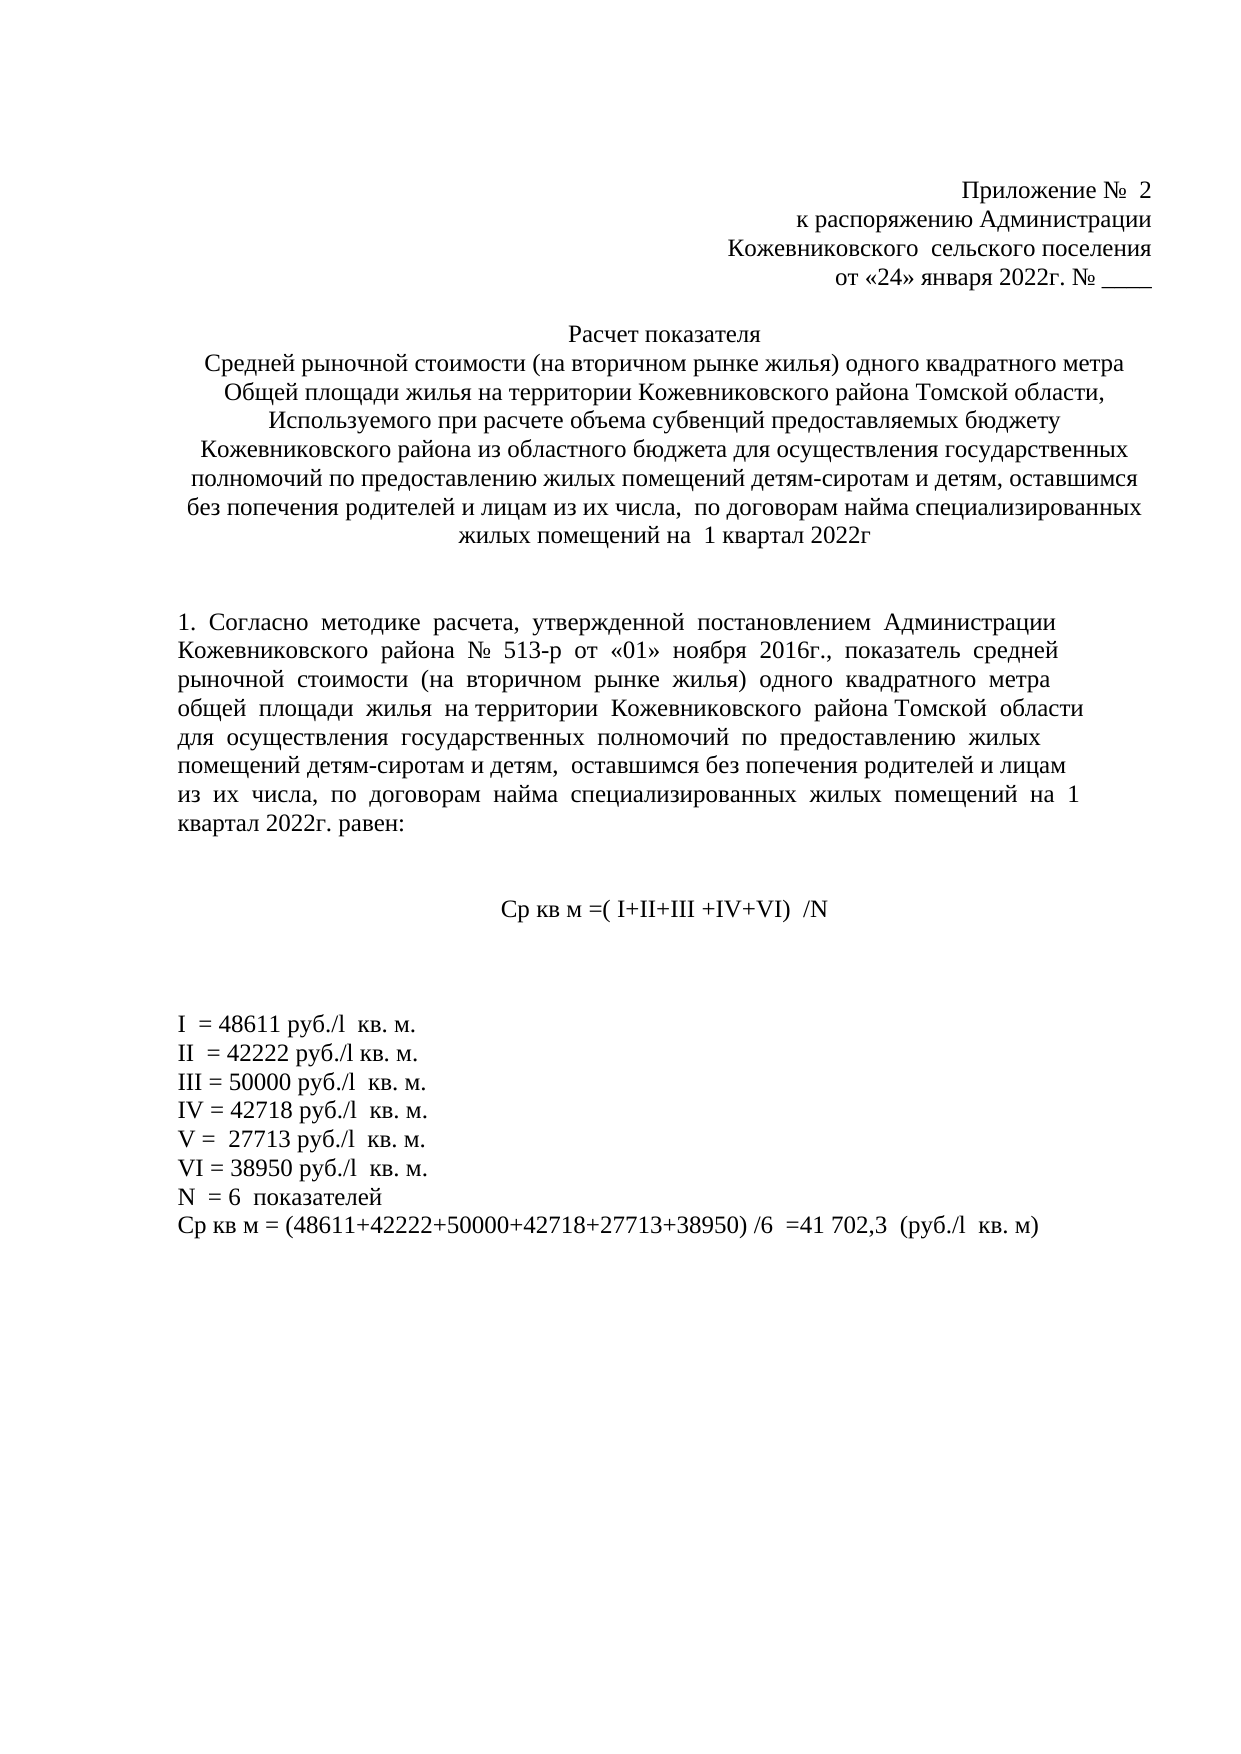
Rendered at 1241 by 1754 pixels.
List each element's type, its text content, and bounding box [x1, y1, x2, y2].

text общей площади жилья на территории Кожевниковского района Томской области [177, 693, 1152, 722]
text Кожевниковского сельского поселения [177, 233, 1152, 262]
text Средней рыночной стоимости (на вторичном рынке жилья) одного квадратного метра [177, 348, 1152, 377]
text III = 50000 руб./l кв. м. [177, 1067, 1152, 1096]
text рыночной стоимости (на вторичном рынке жилья) одного квадратного метра [177, 664, 1152, 693]
text I = 48611 руб./l кв. м. [177, 1009, 1152, 1038]
text Используемого при расчете объема субвенций предоставляемых бюджету [177, 406, 1152, 434]
text полномочий по предоставлению жилых помещений детям-сиротам и детям, оставшимся [177, 463, 1152, 492]
text Ср кв м =( I+II+III +IV+VI) /N [177, 894, 1152, 923]
text без попечения родителей и лицам из их числа, по договорам найма специализированных [177, 492, 1152, 521]
text VI = 38950 руб./l кв. м. [177, 1153, 1152, 1182]
text II = 42222 руб./l кв. м. [177, 1038, 1152, 1067]
text 1. Согласно методике расчета, утвержденной постановлением Администрации [177, 607, 1152, 636]
text Общей площади жилья на территории Кожевниковского района Томской области, [177, 377, 1152, 406]
text Кожевниковского района № 513-р от «01» ноября 2016г., показатель средней [177, 636, 1152, 664]
text жилых помещений на 1 квартал 2022г [177, 521, 1152, 549]
text V = 27713 руб./l кв. м. [177, 1124, 1152, 1153]
text от «24» января 2022г. № ____ [177, 262, 1152, 291]
text N = 6 показателей [177, 1182, 1152, 1211]
text Кожевниковского района из областного бюджета для осуществления государственных [177, 434, 1152, 463]
text квартал 2022г. равен: [177, 808, 1152, 837]
text помещений детям-сиротам и детям, оставшимся без попечения родителей и лицам [177, 751, 1152, 779]
text для осуществления государственных полномочий по предоставлению жилых [177, 722, 1152, 751]
text Расчет показателя [177, 319, 1152, 348]
text к распоряжению Администрации [177, 204, 1152, 233]
text IV = 42718 руб./l кв. м. [177, 1096, 1152, 1124]
text Ср кв м = (48611+42222+50000+42718+27713+38950) /6 =41 702,3 (руб./l кв. м) [177, 1211, 1152, 1239]
text Приложение № 2 [177, 176, 1152, 204]
text из их числа, по договорам найма специализированных жилых помещений на 1 [177, 779, 1152, 808]
